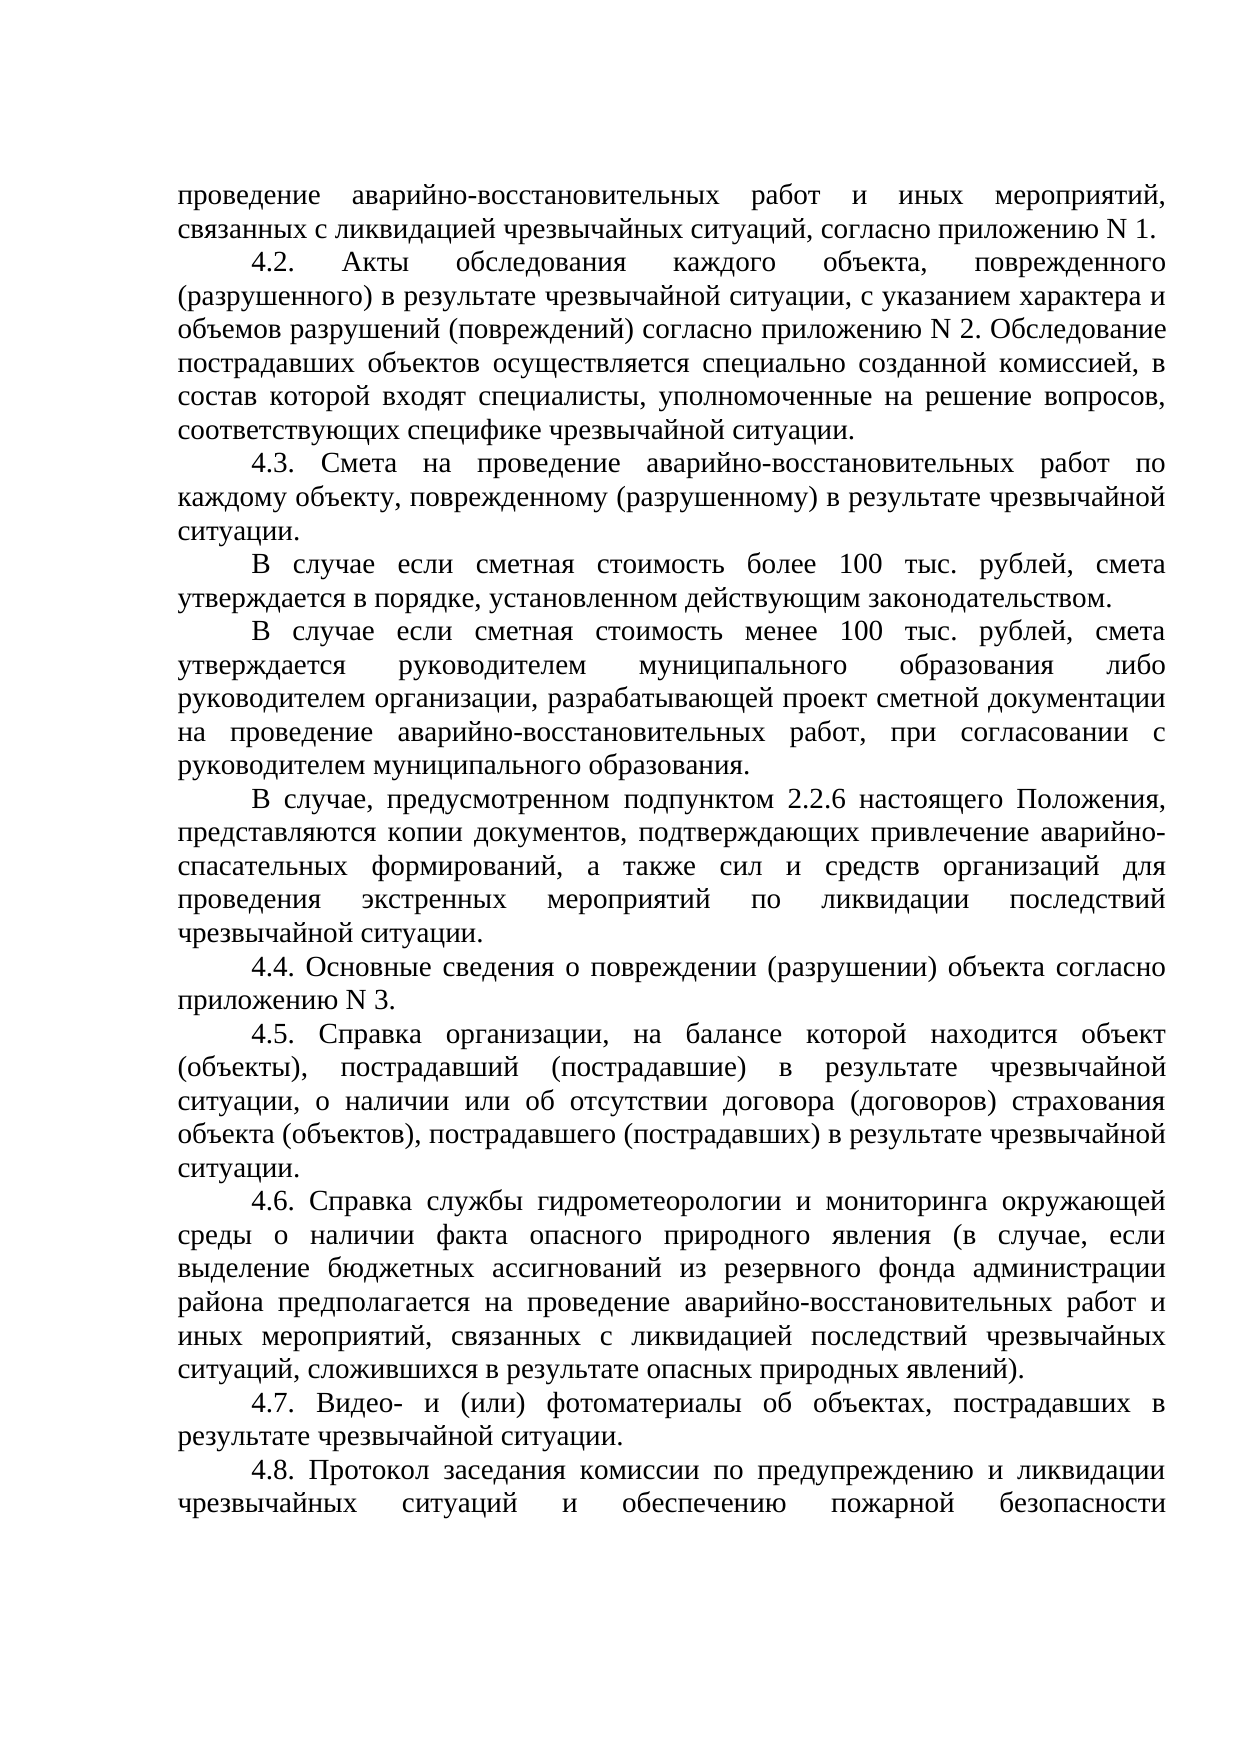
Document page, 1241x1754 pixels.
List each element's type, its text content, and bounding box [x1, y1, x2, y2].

text 4.2. Акты обследования каждого объекта, поврежденного (разрушенного) в результате чрезвычайной ситуации, с указанием характера и объемов разрушений (повреждений) согласно приложению N 2. Обследование пострадавших объектов осуществляется специально созданной комиссией, в состав которой входят специалисты, уполномоченные на решение вопросов, соответствующих специфике чрезвычайной ситуации. [177, 244, 1167, 446]
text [177, 1452, 1167, 1519]
text 4.3. Смета на проведение аварийно-восстановительных работ по каждому объекту, поврежденному (разрушенному) в результате чрезвычайной ситуации. [177, 446, 1167, 546]
text 4.7. Видео- и (или) фотоматериалы об объектах, пострадавших в результате чрезвычайной ситуации. [177, 1385, 1167, 1452]
text 4.4. Основные сведения о повреждении (разрушении) объекта согласно приложению N 3. [177, 949, 1167, 1016]
text В случае, предусмотренном подпунктом 2.2.6 настоящего Положения, представляются копии документов, подтверждающих привлечение аварийно-спасательных формирований, а также сил и средств организаций для проведения экстренных мероприятий по ликвидации последствий чрезвычайной ситуации. [177, 781, 1167, 949]
text 4.6. Справка службы гидрометеорологии и мониторинга окружающей среды о наличии факта опасного природного явления (в случае, если выделение бюджетных ассигнований из резервного фонда администрации района предполагается на проведение аварийно-восстановительных работ и иных мероприятий, связанных с ликвидацией последствий чрезвычайных ситуаций, сложившихся в результате опасных природных явлений). [177, 1183, 1167, 1385]
text 4.5. Справка организации, на балансе которой находится объект (объекты), пострадавший (пострадавшие) в результате чрезвычайной ситуации, о наличии или об отсутствии договора (договоров) страхования объекта (объектов), пострадавшего (пострадавших) в результате чрезвычайной ситуации. [177, 1016, 1167, 1183]
text В случае если сметная стоимость менее 100 тыс. рублей, смета утверждается руководителем муниципального образования либо руководителем организации, разрабатывающей проект сметной документации на проведение аварийно-восстановительных работ, при согласовании с руководителем муниципального образования. [177, 613, 1167, 781]
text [177, 177, 1167, 244]
text В случае если сметная стоимость более 100 тыс. рублей, смета утверждается в порядке, установленном действующим законодательством. [177, 546, 1167, 613]
